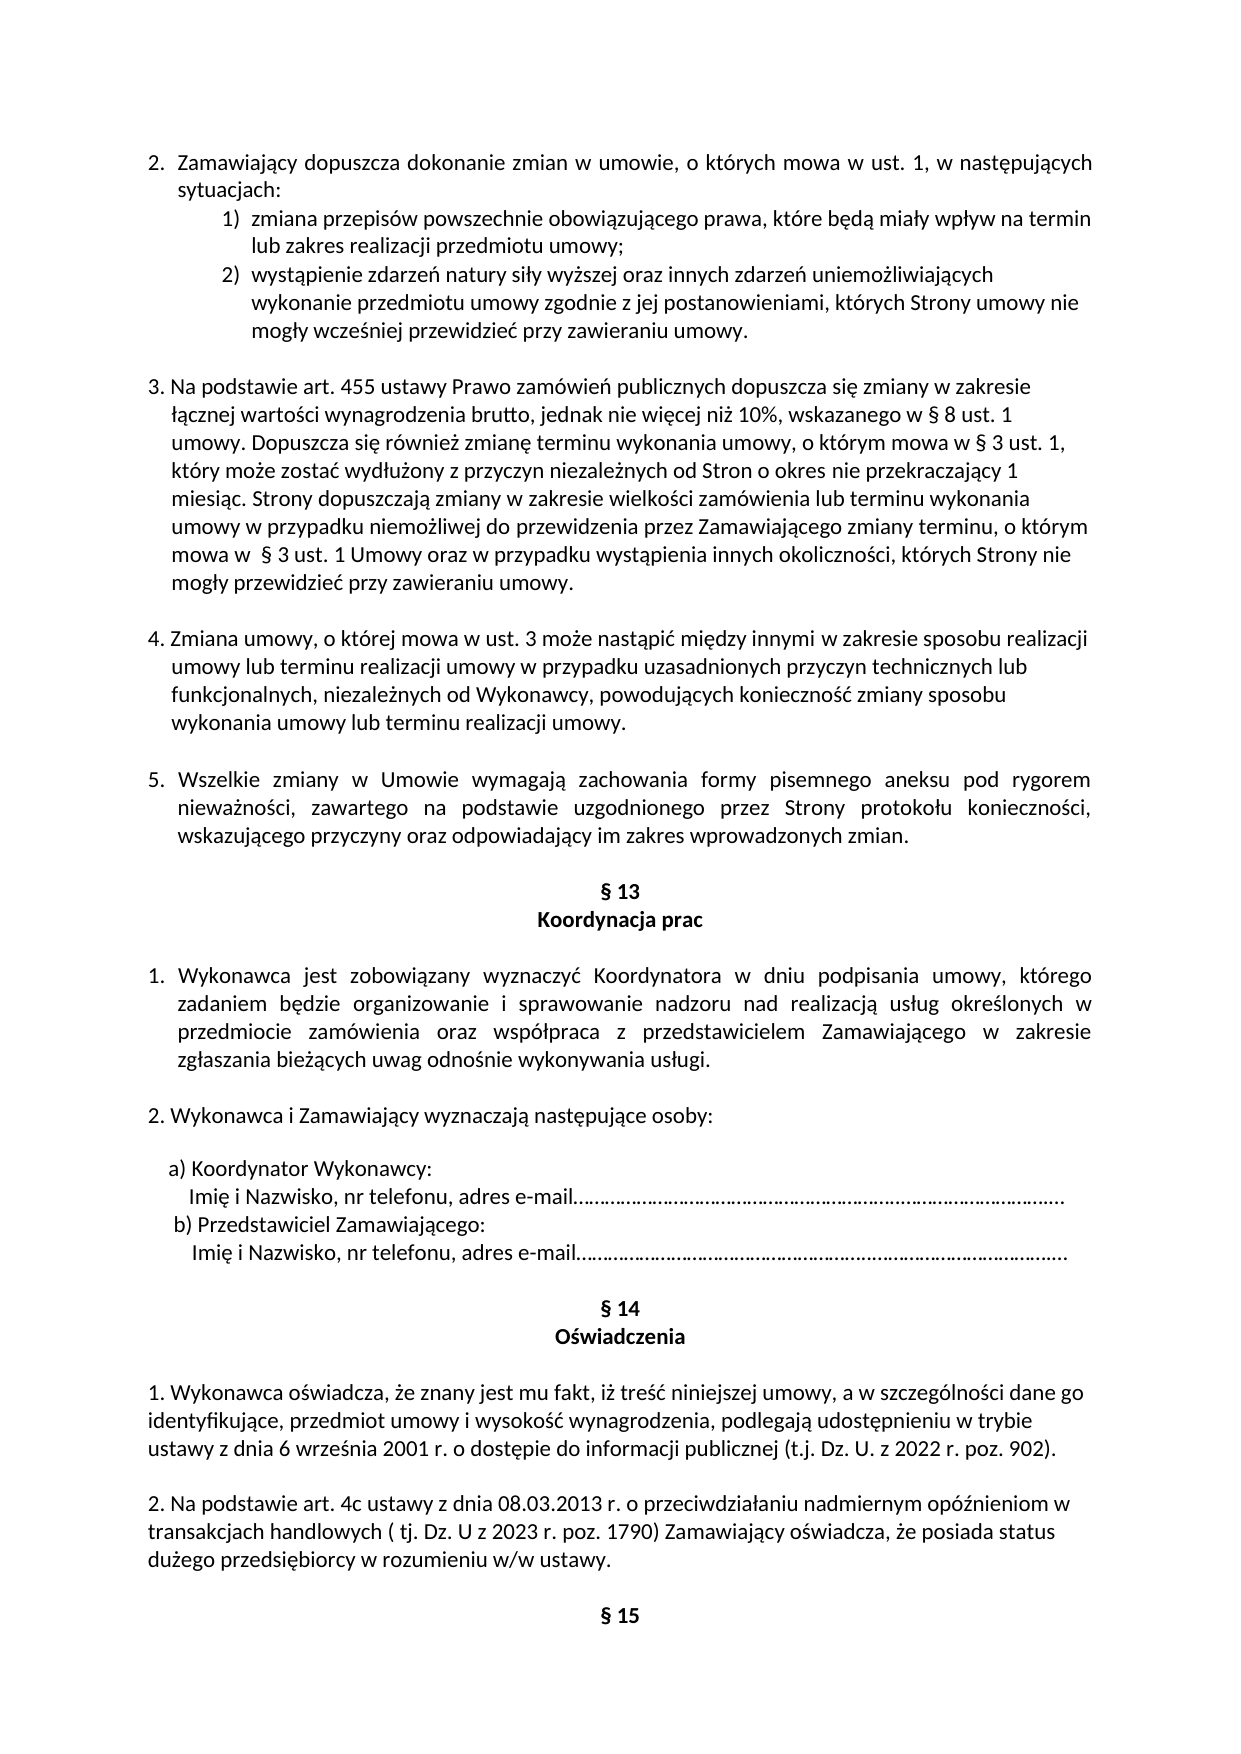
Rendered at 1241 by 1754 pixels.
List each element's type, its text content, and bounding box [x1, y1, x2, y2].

text 2) wystąpienie zdarzeń natury siły wyższej oraz innych zdarzeń uniemożliwiających wykonanie przedmiotu umowy zgodnie z jej postanowieniami, których Strony umowy nie mogły wcześniej przewidzieć przy zawieraniu umowy. [221, 260, 1093, 344]
text 1. Wykonawca jest zobowiązany wyznaczyć Koordynatora w dniu podpisania umowy, którego zadaniem będzie organizowanie i sprawowanie nadzoru nad realizacją usług określonych w przedmiocie zamówienia oraz współpraca z przedstawicielem Zamawiającego w zakresie zgłaszania bieżących uwag odnośnie wykonywania usługi. [148, 961, 1093, 1073]
text 3. Na podstawie art. 455 ustawy Prawo zamówień publicznych dopuszcza się zmiany w zakresie łącznej wartości wynagrodzenia brutto, jednak nie więcej niż 10%, wskazanego w § 8 ust. 1 umowy. Dopuszcza się również zmianę terminu wykonania umowy, o którym mowa w § 3 ust. 1, który może zostać wydłużony z przyczyn niezależnych od Stron o okres nie przekraczający 1 miesiąc. Strony dopuszczają zmiany w zakresie wielkości zamówienia lub terminu wykonania umowy w przypadku niemożliwej do przewidzenia przez Zamawiającego zmiany terminu, o którym mowa w § 3 ust. 1 Umowy oraz w przypadku wystąpienia innych okoliczności, których Strony nie mogły przewidzieć przy zawieraniu umowy. [148, 372, 1093, 596]
text Oświadczenia [148, 1322, 1093, 1350]
text § 15 [148, 1601, 1093, 1629]
text § 14 [148, 1294, 1093, 1322]
text a) Koordynator Wykonawcy: [148, 1154, 1093, 1182]
text 1) zmiana przepisów powszechnie obowiązującego prawa, które będą miały wpływ na termin lub zakres realizacji przedmiotu umowy; [221, 204, 1093, 260]
text Imię i Nazwisko, nr telefonu, adres e-mail……………………………………………………..……………………….… [148, 1182, 1093, 1210]
text § 13 [148, 877, 1093, 905]
text 5. Wszelkie zmiany w Umowie wymagają zachowania formy pisemnego aneksu pod rygorem nieważności, zawartego na podstawie uzgodnionego przez Strony protokołu konieczności, wskazującego przyczyny oraz odpowiadający im zakres wprowadzonych zmian. [148, 765, 1093, 849]
text 2. Na podstawie art. 4c ustawy z dnia 08.03.2013 r. o przeciwdziałaniu nadmiernym opóźnieniom w transakcjach handlowych ( tj. Dz. U z 2023 r. poz. 1790) Zamawiający oświadcza, że posiada status dużego przedsiębiorcy w rozumieniu w/w ustawy. [148, 1489, 1093, 1573]
text 1. Wykonawca oświadcza, że znany jest mu fakt, iż treść niniejszej umowy, a w szczególności dane go identyfikujące, przedmiot umowy i wysokość wynagrodzenia, podlegają udostępnieniu w trybie ustawy z dnia 6 września 2001 r. o dostępie do informacji publicznej (t.j. Dz. U. z 2022 r. poz. 902). [148, 1378, 1093, 1462]
text 4. Zmiana umowy, o której mowa w ust. 3 może nastąpić między innymi w zakresie sposobu realizacji umowy lub terminu realizacji umowy w przypadku uzasadnionych przyczyn technicznych lub funkcjonalnych, niezależnych od Wykonawcy, powodujących konieczność zmiany sposobu wykonania umowy lub terminu realizacji umowy. [148, 624, 1093, 736]
text Koordynacja prac [148, 905, 1093, 933]
text 2. Wykonawca i Zamawiający wyznaczają następujące osoby: [148, 1101, 1093, 1129]
text b) Przedstawiciel Zamawiającego: [148, 1210, 1093, 1238]
text Imię i Nazwisko, nr telefonu, adres e-mail………………………………………………..…………………………….… [171, 1238, 1093, 1266]
text 2. Zamawiający dopuszcza dokonanie zmian w umowie, o których mowa w ust. 1, w następujących sytuacjach: [148, 148, 1093, 204]
